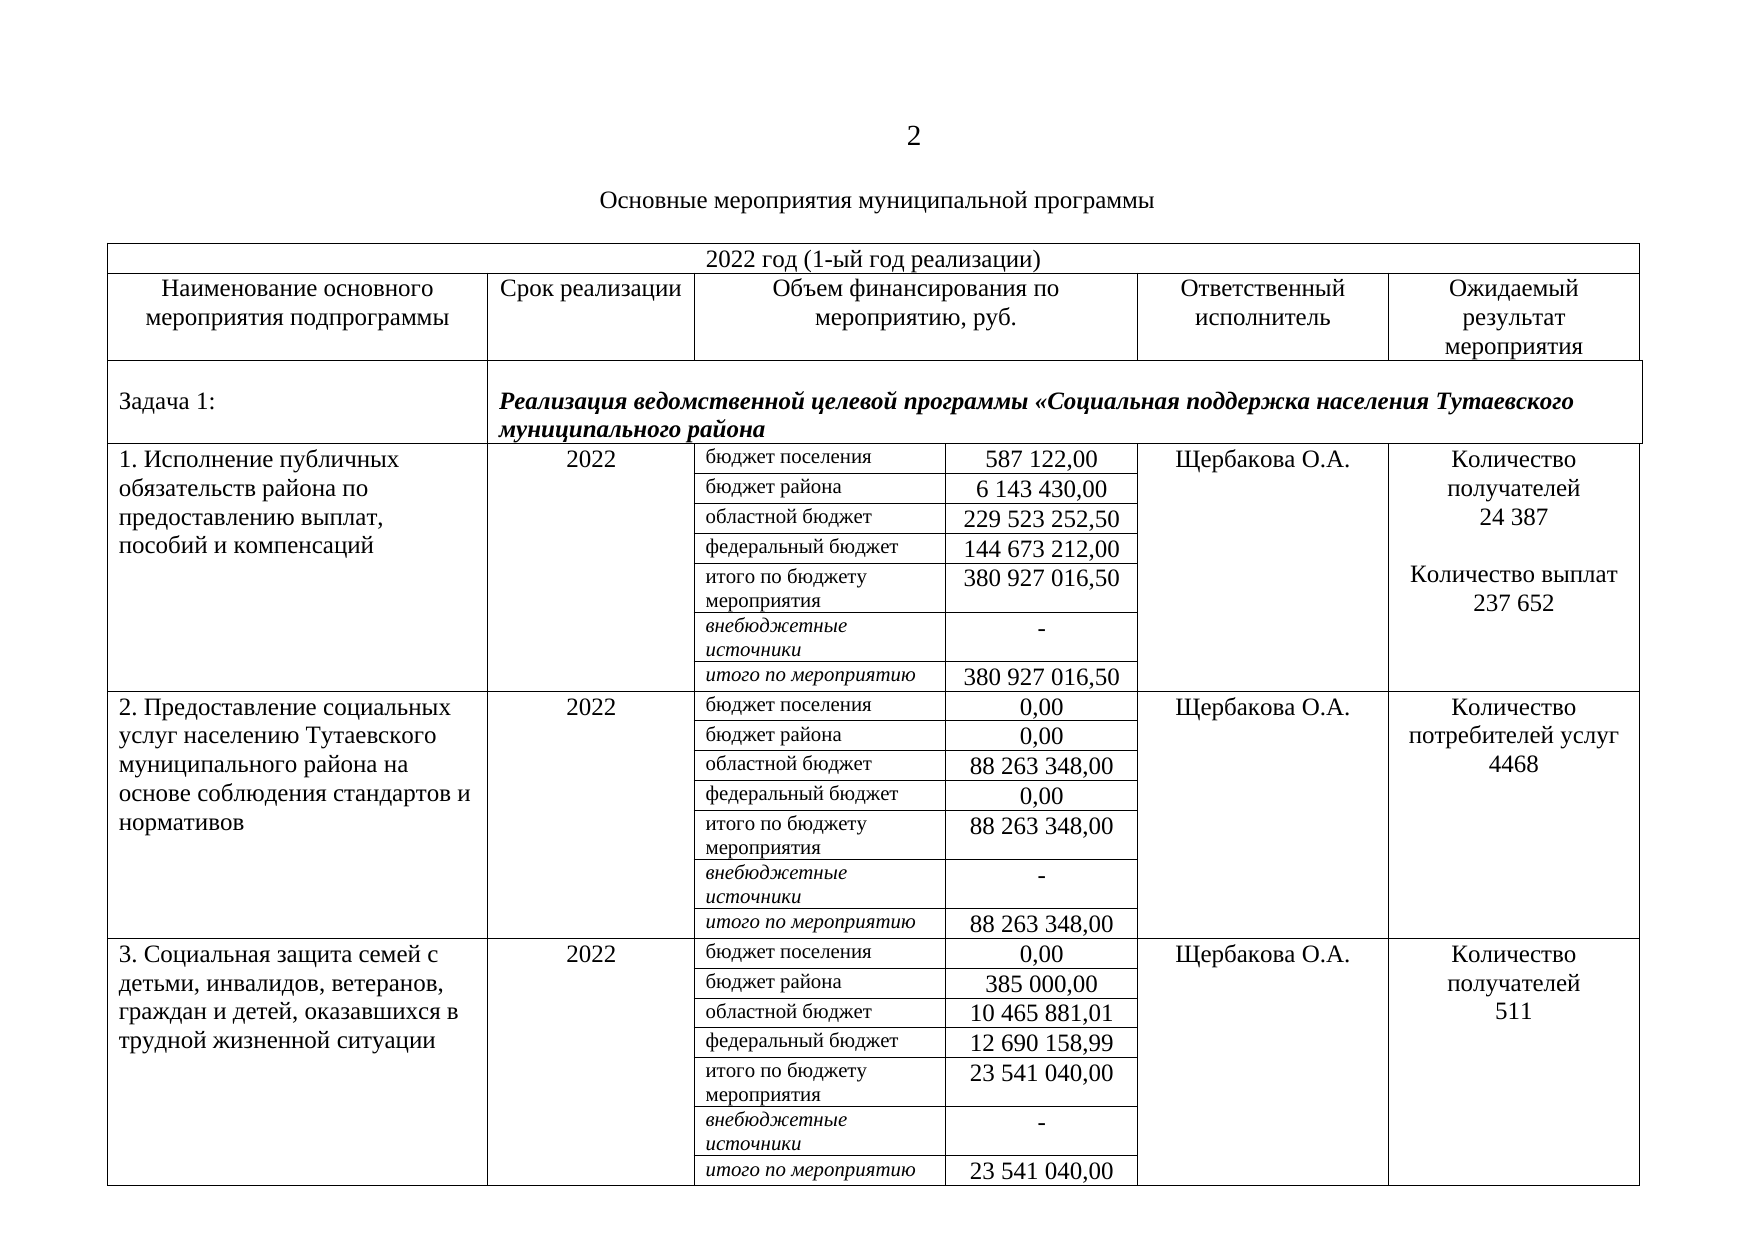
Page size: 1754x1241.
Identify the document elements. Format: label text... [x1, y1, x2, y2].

table_cell Реализация ведомственной целевой программы «Социальная поддержка населения Тутаевского муниципального района [488, 361, 1642, 443]
table_cell итого по мероприятию [695, 909, 945, 938]
table_cell 2022 [488, 692, 694, 938]
table_cell 380 927 016,50 [946, 662, 1137, 691]
table_cell 587 122,00 [946, 444, 1137, 473]
table_cell федеральный бюджет [695, 534, 945, 562]
table_cell 6 143 430,00 [946, 474, 1137, 503]
table_cell Задача 1: [108, 361, 487, 443]
table_cell 2022 [488, 444, 694, 691]
table_cell 88 263 348,00 [946, 909, 1137, 938]
table_cell бюджет поселения [695, 444, 945, 473]
table_cell 3. Социальная защита семей с детьми, инвалидов, ветеранов, граждан и детей, оказавшихся в трудной жизненной ситуации [108, 939, 487, 1185]
table_cell 12 690 158,99 [946, 1028, 1137, 1057]
table_cell итого по бюджету мероприятия [695, 1058, 945, 1106]
table_cell итого по мероприятию [695, 662, 945, 691]
table_cell 2022 [488, 939, 694, 1185]
table_cell 88 263 348,00 [946, 811, 1137, 859]
table_cell итого по бюджету мероприятия [695, 811, 945, 859]
table_cell бюджет района [695, 721, 945, 750]
table_cell внебюджетные источники [695, 1107, 945, 1155]
table_cell 0,00 [946, 721, 1137, 750]
table_cell 0,00 [946, 692, 1137, 720]
table_cell внебюджетные источники [695, 860, 945, 908]
table_cell 88 263 348,00 [946, 751, 1137, 780]
table_cell федеральный бюджет [695, 1028, 945, 1057]
table_cell бюджет района [695, 474, 945, 503]
table_cell Объем финансирования по мероприятию, руб. [695, 274, 1137, 360]
table_header 2022 год (1-ый год реализации) [108, 244, 1639, 272]
table_cell Количество получателей 511 [1389, 939, 1639, 1185]
table_cell бюджет поселения [695, 939, 945, 968]
table_cell 10 465 881,01 [946, 999, 1137, 1027]
table_cell 229 523 252,50 [946, 504, 1137, 533]
table_cell бюджет района [695, 969, 945, 997]
table_cell 380 927 016,50 [946, 564, 1137, 612]
table_cell Количество потребителей услуг 4468 [1389, 692, 1639, 938]
text Основные мероприятия муниципальной программы [118, 185, 1636, 214]
table_cell 0,00 [946, 939, 1137, 968]
table_cell - [946, 613, 1137, 661]
table_cell 1. Исполнение публичных обязательств района по предоставлению выплат, пособий и компенсаций [108, 444, 487, 691]
table_cell - [946, 860, 1137, 908]
table_cell Ответственный исполнитель [1138, 274, 1388, 360]
table_cell Срок реализации [488, 274, 694, 360]
table_cell 144 673 212,00 [946, 534, 1137, 562]
table_cell итого по мероприятию [695, 1156, 945, 1185]
table_cell 2. Предоставление социальных услуг населению Тутаевского муниципального района на основе соблюдения стандартов и нормативов [108, 692, 487, 938]
table_cell Щербакова О.А. [1138, 692, 1388, 938]
table_cell областной бюджет [695, 999, 945, 1027]
table_cell Щербакова О.А. [1138, 444, 1388, 691]
table_cell областной бюджет [695, 751, 945, 780]
table_cell Количество получателей 24 387 Количество выплат 237 652 [1389, 444, 1639, 691]
table_cell 23 541 040,00 [946, 1058, 1137, 1106]
table_cell - [946, 1107, 1137, 1155]
table_cell Наименование основного мероприятия подпрограммы [108, 274, 487, 360]
table_cell областной бюджет [695, 504, 945, 533]
table_cell 0,00 [946, 781, 1137, 810]
table_cell итого по бюджету мероприятия [695, 564, 945, 612]
table_cell Ожидаемый результат мероприятия [1389, 274, 1639, 360]
table_cell 23 541 040,00 [946, 1156, 1137, 1185]
table_cell внебюджетные источники [695, 613, 945, 661]
table_cell бюджет поселения [695, 692, 945, 720]
table_cell 385 000,00 [946, 969, 1137, 997]
table_cell Щербакова О.А. [1138, 939, 1388, 1185]
table_cell федеральный бюджет [695, 781, 945, 810]
